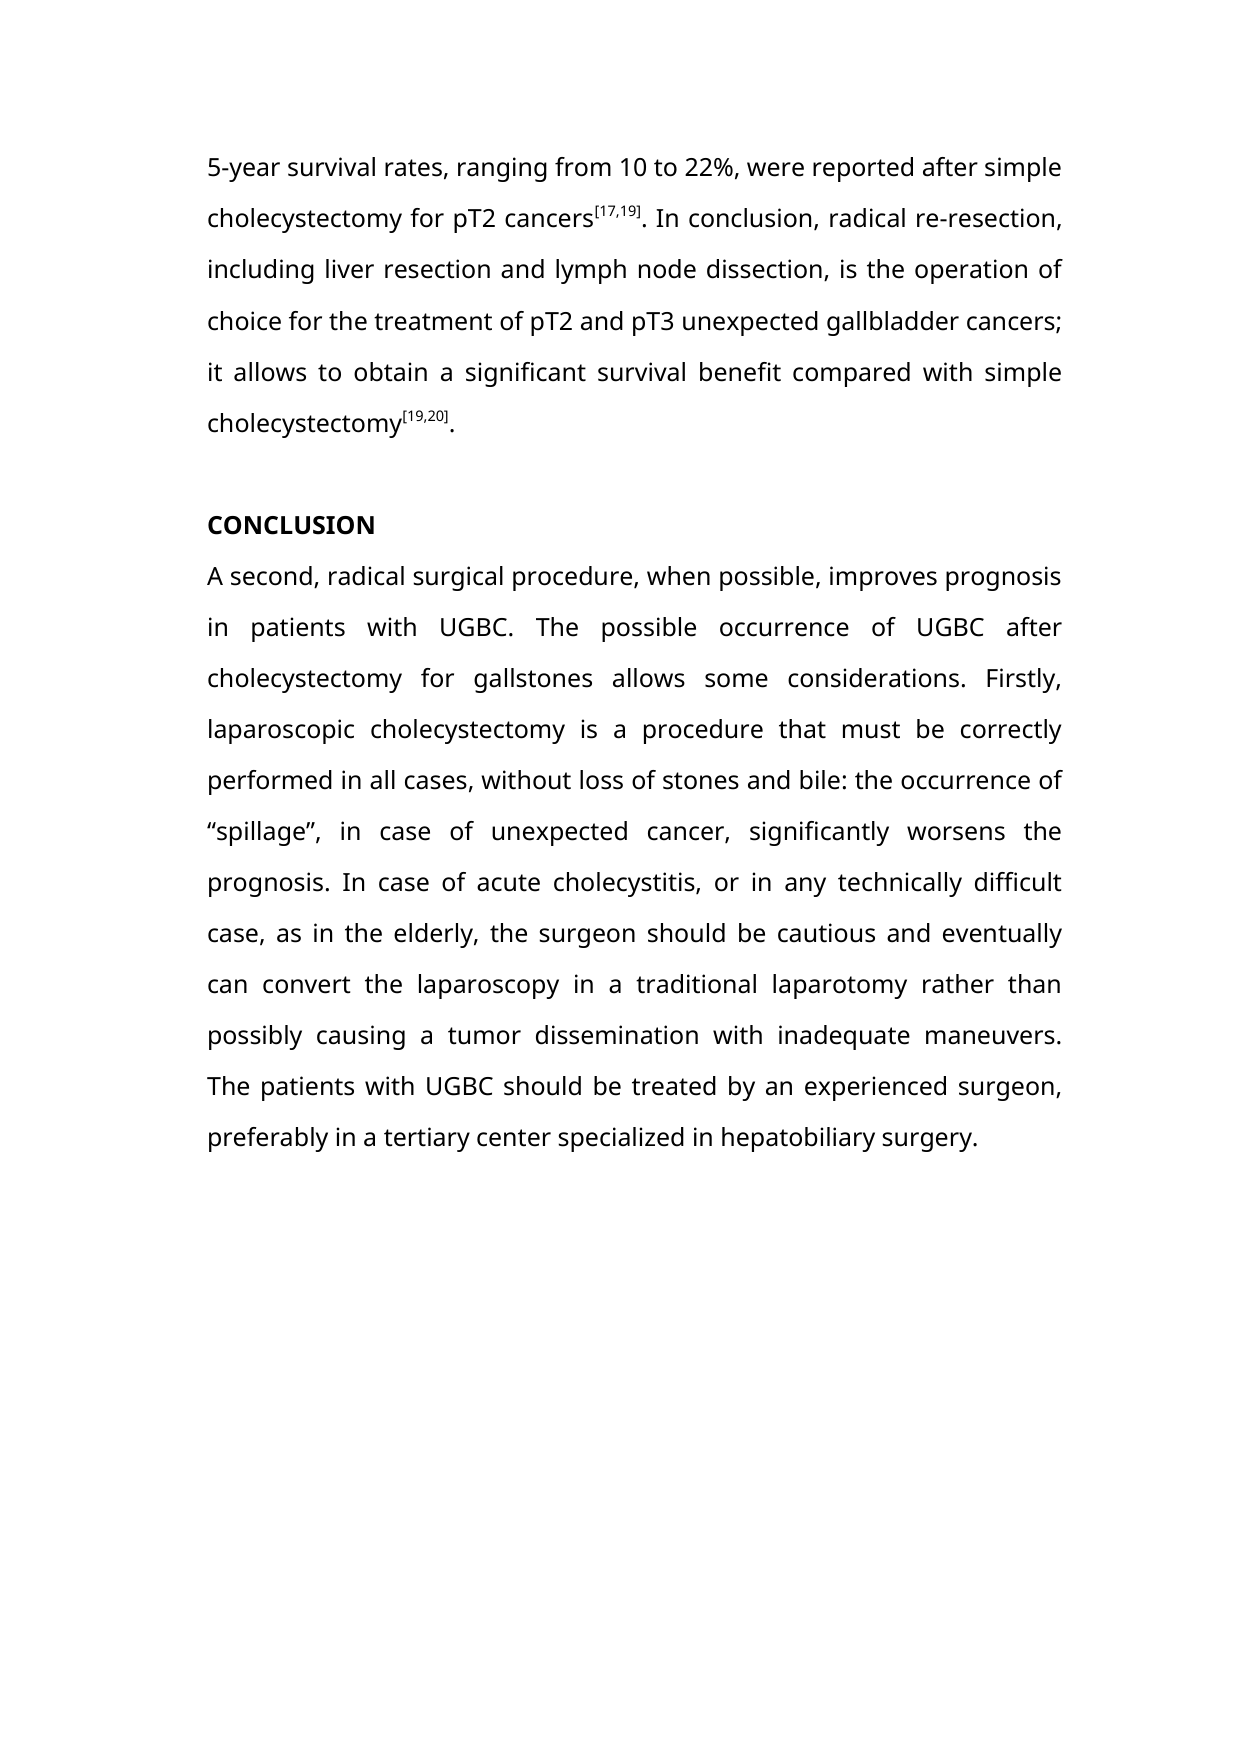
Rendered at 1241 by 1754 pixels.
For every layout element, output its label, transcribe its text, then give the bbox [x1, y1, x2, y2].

text A second, radical surgical procedure, when possible, improves prognosis in patients with UGBC. The possible occurrence of UGBC after cholecystectomy for gallstones allows some considerations. Firstly, laparoscopic cholecystectomy is a procedure that must be correctly performed in all cases, without loss of stones and bile: the occurrence of “spillage”, in case of unexpected cancer, significantly worsens the prognosis. In case of acute cholecystitis, or in any technically difficult case, as in the elderly, the surgeon should be cautious and eventually can convert the laparoscopy in a traditional laparotomy rather than possibly causing a tumor dissemination with inadequate maneuvers. The patients with UGBC should be treated by an experienced surgeon, preferably in a tertiary center specialized in hepatobiliary surgery. [207, 558, 1063, 1154]
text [207, 150, 1063, 439]
text CONCLUSION [207, 507, 1063, 541]
